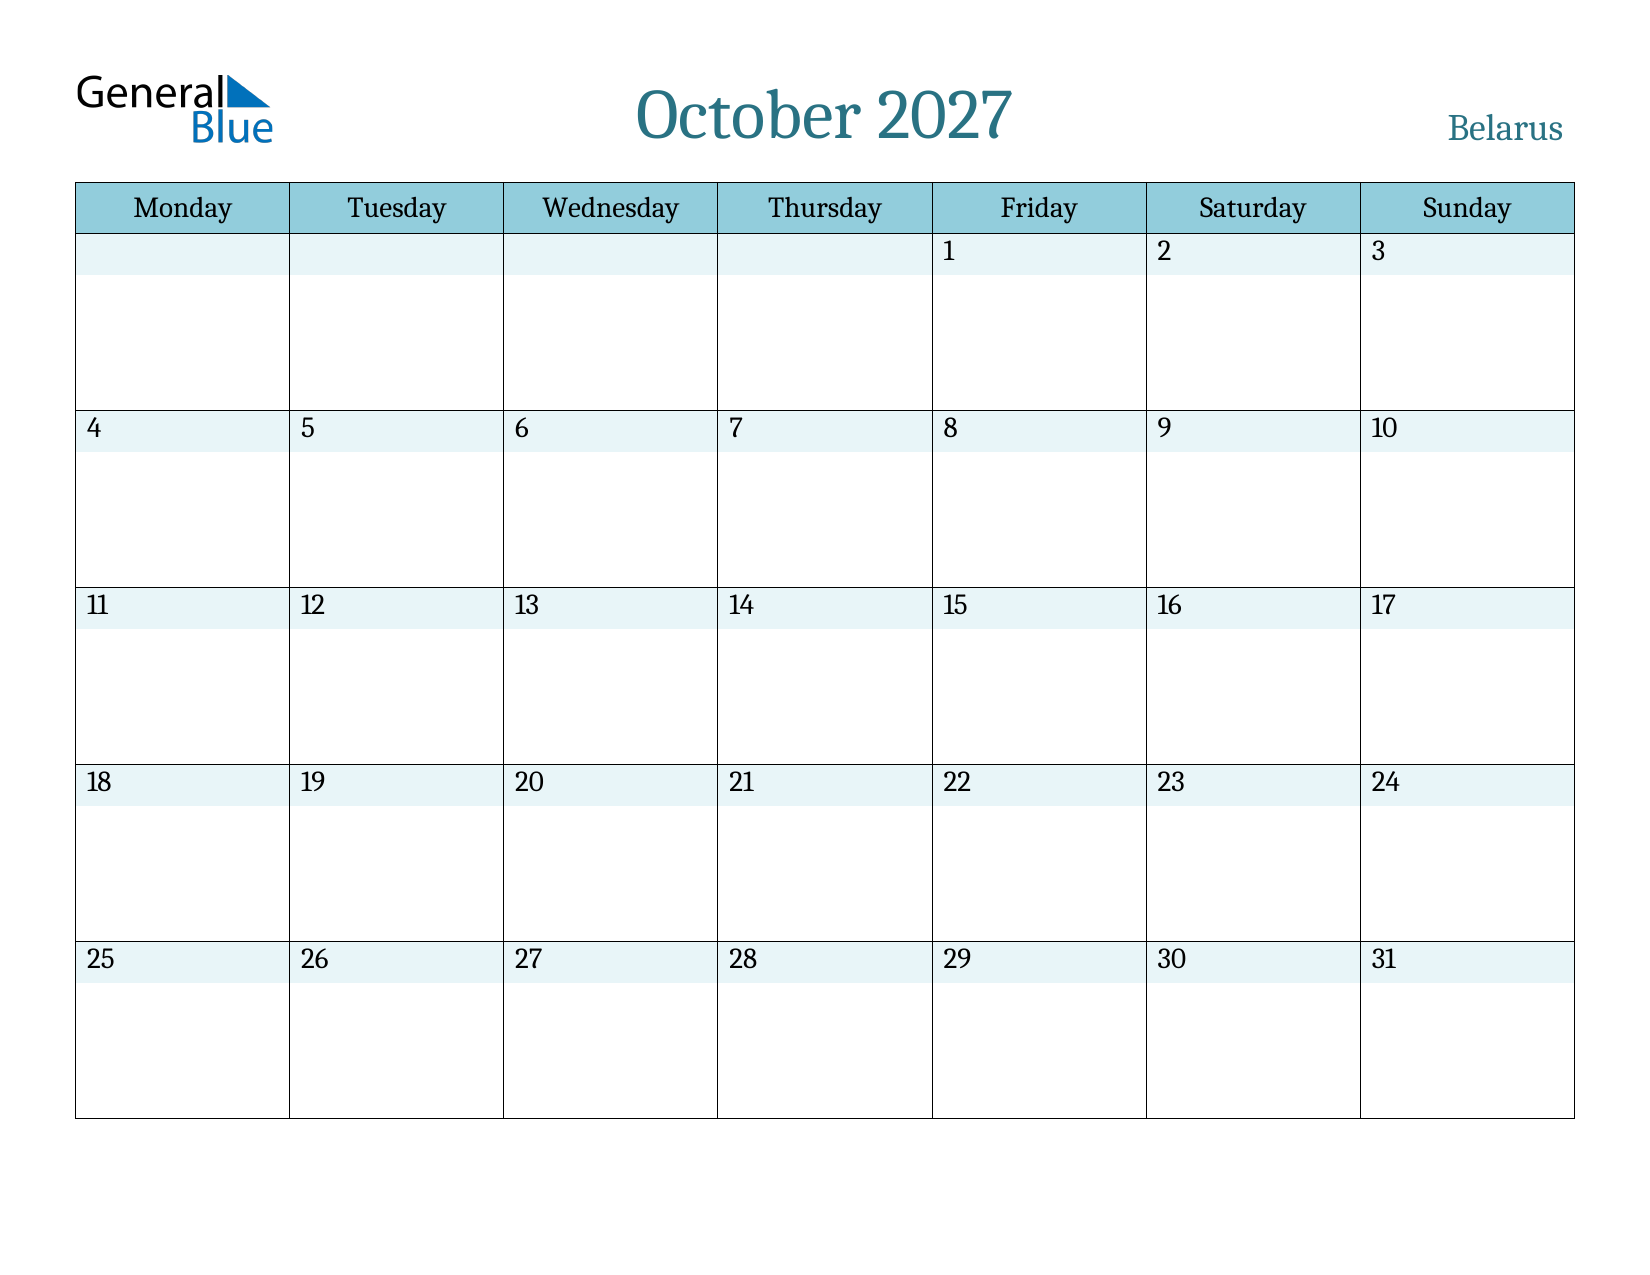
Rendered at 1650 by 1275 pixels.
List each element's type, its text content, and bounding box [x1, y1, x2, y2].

table_cell 1 [933, 234, 1146, 275]
table_cell [290, 806, 503, 941]
table_cell 28 [718, 942, 932, 983]
table_header October 2027 [504, 75, 1146, 182]
table_cell 11 [76, 588, 289, 629]
table_cell [290, 234, 503, 275]
table_cell 9 [1147, 411, 1360, 452]
table_cell 29 [933, 942, 1146, 983]
table_cell [718, 452, 932, 587]
table_cell [1361, 629, 1574, 764]
table_cell 22 [933, 765, 1146, 806]
table_cell [718, 275, 932, 410]
table_cell Wednesday [504, 183, 717, 233]
table_cell [76, 234, 289, 275]
table_cell 23 [1147, 765, 1360, 806]
table_cell [718, 983, 932, 1118]
table_cell [504, 452, 717, 587]
table_cell 30 [1147, 942, 1360, 983]
table_cell 6 [504, 411, 717, 452]
table_cell [1361, 806, 1574, 941]
table_cell 15 [933, 588, 1146, 629]
table_cell 27 [504, 942, 717, 983]
table_cell [76, 983, 289, 1118]
table_cell [290, 629, 503, 764]
table_cell [1147, 452, 1360, 587]
table_cell [718, 234, 932, 275]
table_cell [1361, 452, 1574, 587]
table_header Belarus [1146, 75, 1574, 182]
table_cell Friday [933, 183, 1146, 233]
table_cell [504, 234, 717, 275]
table_cell [290, 983, 503, 1118]
table_cell [290, 452, 503, 587]
table_cell [933, 275, 1146, 410]
table_cell 14 [718, 588, 932, 629]
table_cell [1361, 983, 1574, 1118]
table_cell 31 [1361, 942, 1574, 983]
table_cell Sunday [1361, 183, 1574, 233]
table_cell [933, 629, 1146, 764]
table_cell 4 [76, 411, 289, 452]
table_cell 25 [76, 942, 289, 983]
table_cell [718, 806, 932, 941]
table_cell 18 [76, 765, 289, 806]
table_cell 13 [504, 588, 717, 629]
picture [77, 75, 273, 143]
table_cell 26 [290, 942, 503, 983]
table_cell 16 [1147, 588, 1360, 629]
table_cell [1147, 806, 1360, 941]
table_cell [76, 275, 289, 410]
table_cell [76, 452, 289, 587]
table_cell [933, 452, 1146, 587]
table_cell [290, 275, 503, 410]
table_cell Saturday [1147, 183, 1360, 233]
table_cell [1147, 275, 1360, 410]
table_cell [504, 275, 717, 410]
table_cell Thursday [718, 183, 932, 233]
table_cell 2 [1147, 234, 1360, 275]
table_cell [504, 983, 717, 1118]
table_cell [933, 806, 1146, 941]
table_cell 5 [290, 411, 503, 452]
table_cell [76, 806, 289, 941]
table_cell [1361, 275, 1574, 410]
table_cell 12 [290, 588, 503, 629]
table_cell 17 [1361, 588, 1574, 629]
table_cell [1147, 983, 1360, 1118]
table_cell [76, 629, 289, 764]
table_cell 3 [1361, 234, 1574, 275]
table_cell Tuesday [290, 183, 503, 233]
table_cell 19 [290, 765, 503, 806]
table_cell 8 [933, 411, 1146, 452]
table_cell [1147, 629, 1360, 764]
table_cell 20 [504, 765, 717, 806]
table_header [76, 75, 503, 182]
table_cell [504, 806, 717, 941]
table_cell [933, 983, 1146, 1118]
table_cell 10 [1361, 411, 1574, 452]
table_cell 7 [718, 411, 932, 452]
table_cell [504, 629, 717, 764]
table_cell 24 [1361, 765, 1574, 806]
table_cell 21 [718, 765, 932, 806]
table_cell [718, 629, 932, 764]
table_cell Monday [76, 183, 289, 233]
